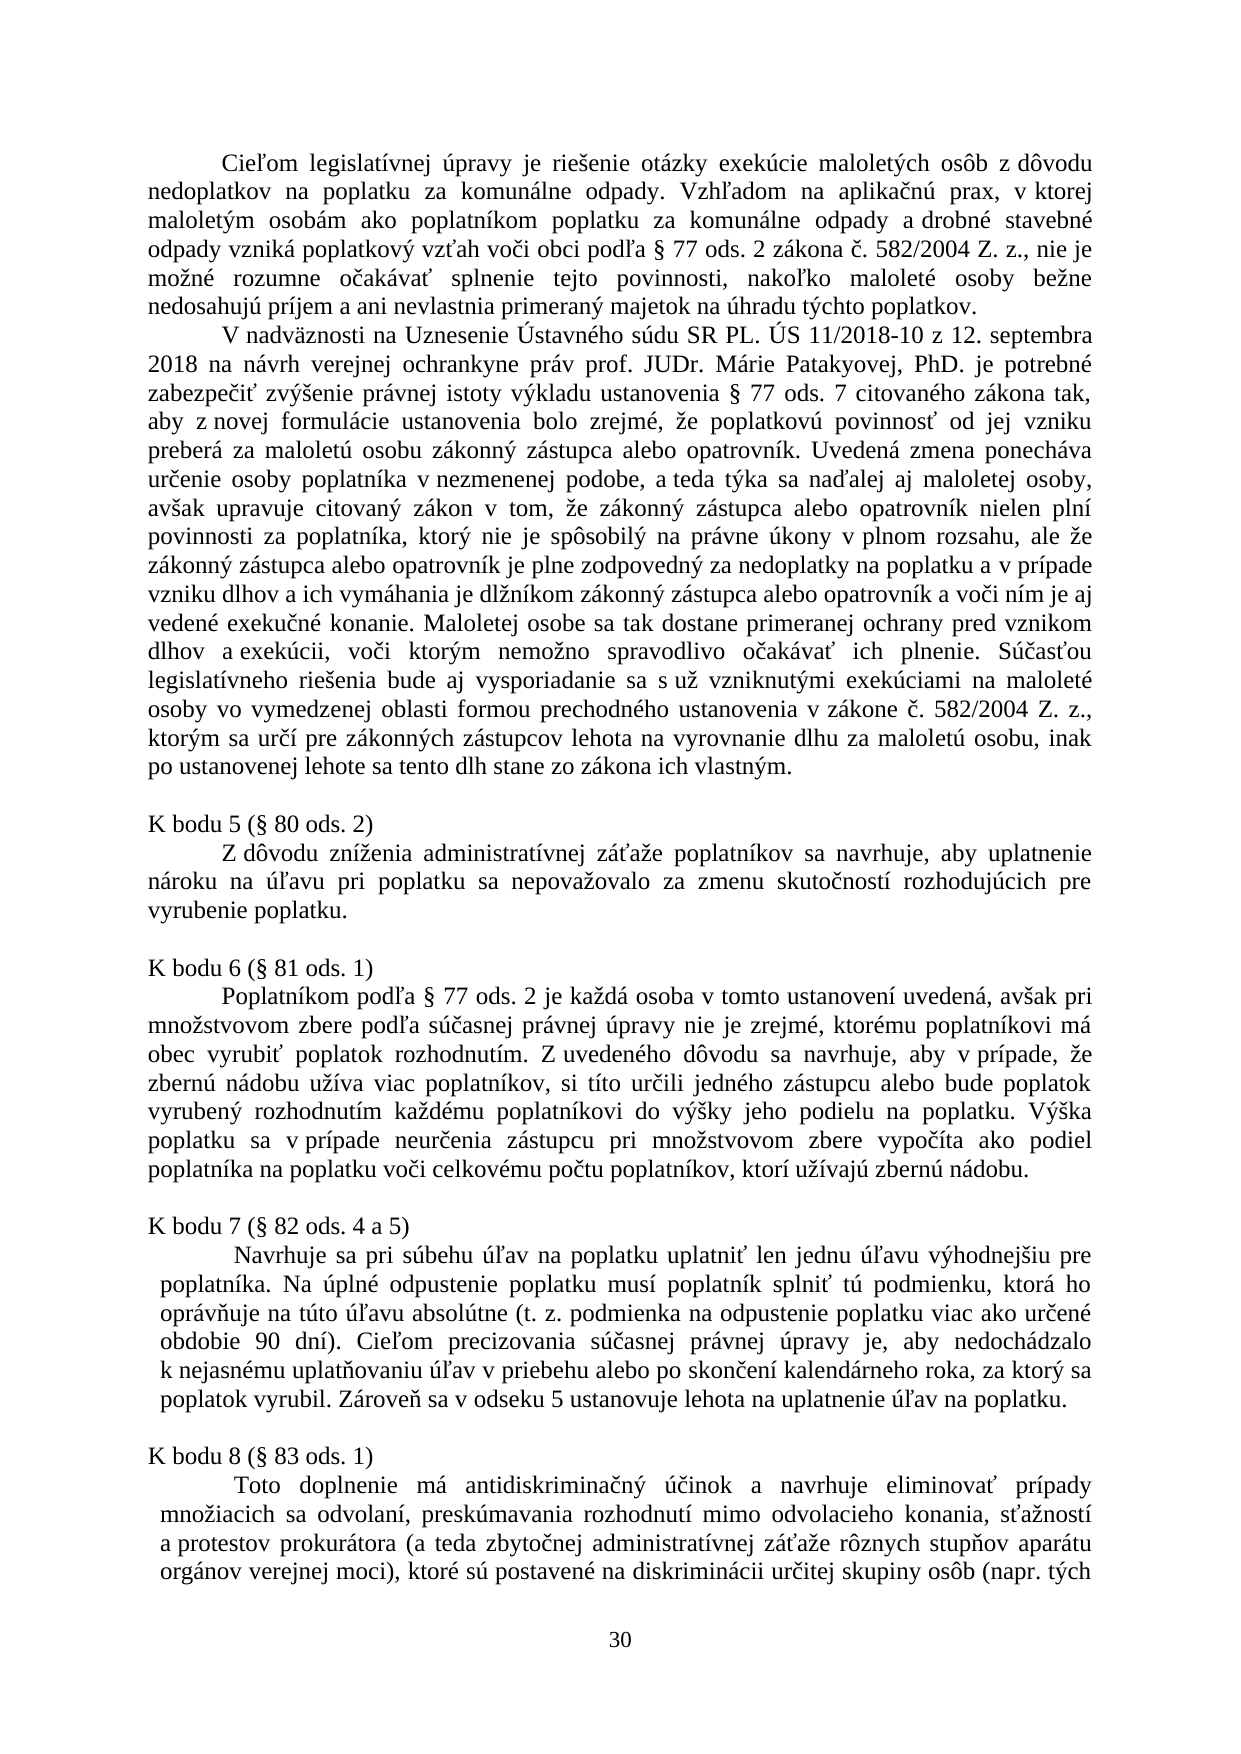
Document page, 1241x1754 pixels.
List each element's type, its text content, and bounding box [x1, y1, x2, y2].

text V nadväznosti na Uznesenie Ústavného súdu SR PL. ÚS 11/2018-10 z 12. septembra 2018 na návrh verejnej ochrankyne práv prof. JUDr. Márie Patakyovej, PhD. je potrebné zabezpečiť zvýšenie právnej istoty výkladu ustanovenia § 77 ods. 7 citovaného zákona tak, aby z novej formulácie ustanovenia bolo zrejmé, že poplatkovú povinnosť od jej vzniku preberá za maloletú osobu zákonný zástupca alebo opatrovník. Uvedená zmena ponecháva určenie osoby poplatníka v nezmenenej podobe, a teda týka sa naďalej aj maloletej osoby, avšak upravuje citovaný zákon v tom, že zákonný zástupca alebo opatrovník nielen plní povinnosti za poplatníka, ktorý nie je spôsobilý na právne úkony v plnom rozsahu, ale že zákonný zástupca alebo opatrovník je plne zodpovedný za nedoplatky na poplatku a v prípade vzniku dlhov a ich vymáhania je dlžníkom zákonný zástupca alebo opatrovník a voči ním je aj vedené exekučné konanie. Maloletej osobe sa tak dostane primeranej ochrany pred vznikom dlhov a exekúcii, voči ktorým nemožno spravodlivo očakávať ich plnenie. Súčasťou legislatívneho riešenia bude aj vysporiadanie sa s už vzniknutými exekúciami na maloleté osoby vo vymedzenej oblasti formou prechodného ustanovenia v zákone č. 582/2004 Z. z., ktorým sa určí pre zákonných zástupcov lehota na vyrovnanie dlhu za maloletú osobu, inak po ustanovenej lehote sa tento dlh stane zo zákona ich vlastným. [148, 320, 1092, 780]
text Navrhuje sa pri súbehu úľav na poplatku uplatniť len jednu úľavu výhodnejšiu pre poplatníka. Na úplné odpustenie poplatku musí poplatník splniť tú podmienku, ktorá ho oprávňuje na túto úľavu absolútne (t. z. podmienka na odpustenie poplatku viac ako určené obdobie 90 dní). Cieľom precizovania súčasnej právnej úpravy je, aby nedochádzalo k nejasnému uplatňovaniu úľav v priebehu alebo po skončení kalendárneho roka, za ktorý sa poplatok vyrubil. Zároveň sa v odseku 5 ustanovuje lehota na uplatnenie úľav na poplatku. [160, 1240, 1092, 1413]
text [160, 1470, 1092, 1585]
text K bodu 6 (§ 81 ods. 1) [148, 953, 1092, 981]
text Poplatníkom podľa § 77 ods. 2 je každá osoba v tomto ustanovení uvedená, avšak pri množstvovom zbere podľa súčasnej právnej úpravy nie je zrejmé, ktorému poplatníkovi má obec vyrubiť poplatok rozhodnutím. Z uvedeného dôvodu sa navrhuje, aby v prípade, že zbernú nádobu užíva viac poplatníkov, si títo určili jedného zástupcu alebo bude poplatok vyrubený rozhodnutím každému poplatníkovi do výšky jeho podielu na poplatku. Výška poplatku sa v prípade neurčenia zástupcu pri množstvovom zbere vypočíta ako podiel poplatníka na poplatku voči celkovému počtu poplatníkov, ktorí užívajú zbernú nádobu. [148, 981, 1092, 1183]
text Z dôvodu zníženia administratívnej záťaže poplatníkov sa navrhuje, aby uplatnenie nároku na úľavu pri poplatku sa nepovažovalo za zmenu skutočností rozhodujúcich pre vyrubenie poplatku. [148, 838, 1092, 924]
text K bodu 7 (§ 82 ods. 4 a 5) [148, 1211, 1092, 1240]
text K bodu 8 (§ 83 ods. 1) [148, 1441, 1092, 1470]
text Cieľom legislatívnej úpravy je riešenie otázky exekúcie maloletých osôb z dôvodu nedoplatkov na poplatku za komunálne odpady. Vzhľadom na aplikačnú prax, v ktorej maloletým osobám ako poplatníkom poplatku za komunálne odpady a drobné stavebné odpady vzniká poplatkový vzťah voči obci podľa § 77 ods. 2 zákona č. 582/2004 Z. z., nie je možné rozumne očakávať splnenie tejto povinnosti, nakoľko maloleté osoby bežne nedosahujú príjem a ani nevlastnia primeraný majetok na úhradu týchto poplatkov. [148, 148, 1092, 320]
text K bodu 5 (§ 80 ods. 2) [148, 809, 1092, 838]
